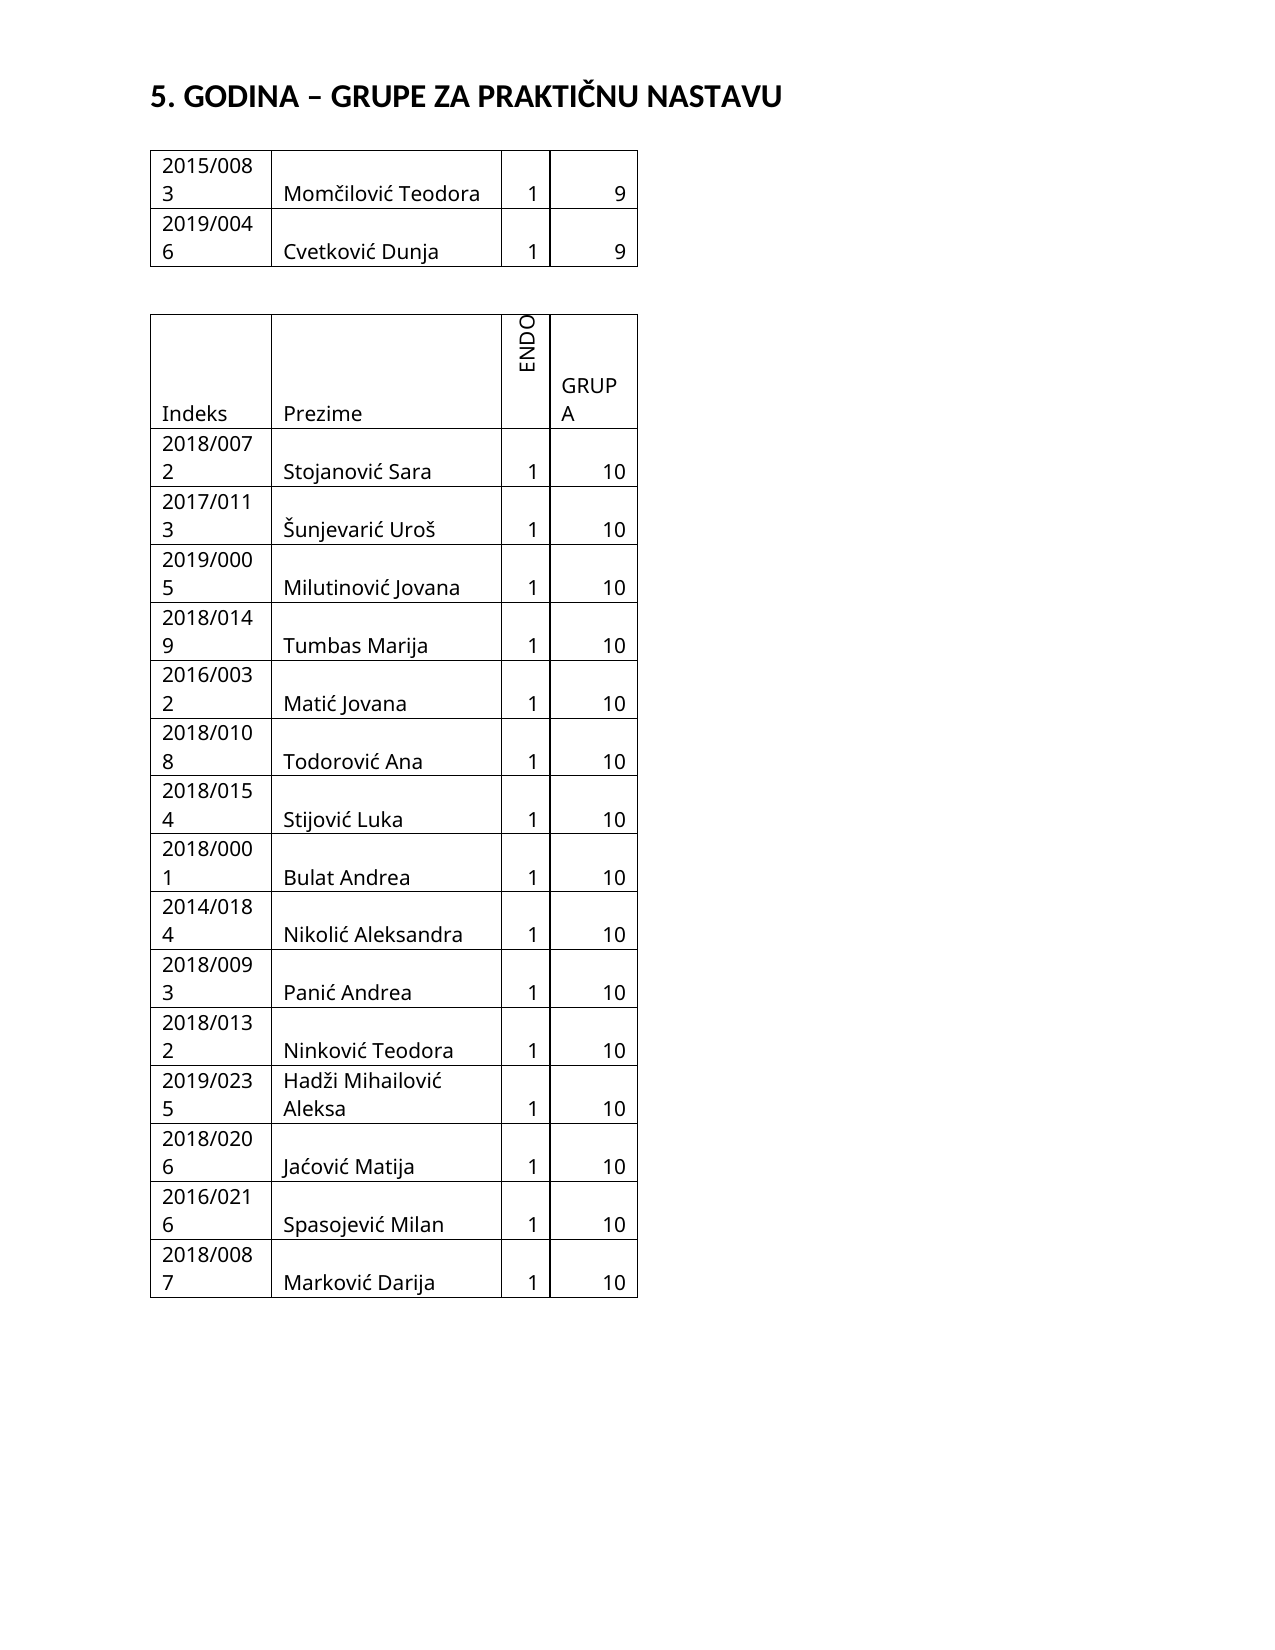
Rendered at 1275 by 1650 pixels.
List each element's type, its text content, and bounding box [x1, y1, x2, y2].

table_header GRUPA [551, 315, 637, 428]
table_cell 1 [502, 151, 549, 208]
table_cell Stijović Luka [272, 776, 501, 833]
table_cell 1 [502, 429, 549, 486]
table_cell Milutinović Jovana [272, 545, 501, 602]
table_cell 9 [551, 209, 637, 266]
table_cell 1 [502, 1008, 549, 1065]
table_cell 2019/0005 [151, 545, 271, 602]
table_cell 1 [502, 545, 549, 602]
table_cell Jaćović Matija [272, 1124, 501, 1181]
table_header Indeks [151, 315, 271, 428]
table_cell 1 [502, 661, 549, 717]
table_cell 2019/0046 [151, 209, 271, 266]
table_cell 1 [502, 719, 549, 775]
table_cell 10 [551, 1124, 637, 1181]
table_cell 9 [551, 151, 637, 208]
table_cell 2018/0132 [151, 1008, 271, 1065]
table_cell 10 [551, 1182, 637, 1239]
table_cell 2018/0206 [151, 1124, 271, 1181]
table_cell Todorović Ana [272, 719, 501, 775]
table_cell 1 [502, 209, 549, 266]
table_cell 2018/0093 [151, 950, 271, 1007]
table_cell 10 [551, 429, 637, 486]
table_header Prezime [272, 315, 501, 428]
table_cell Šunjevarić Uroš [272, 487, 501, 544]
table_cell 10 [551, 950, 637, 1007]
table_cell 2018/0072 [151, 429, 271, 486]
table_cell 1 [502, 1066, 549, 1123]
table_cell 1 [502, 603, 549, 659]
table_cell Cvetković Dunja [272, 209, 501, 266]
table_cell Spasojević Milan [272, 1182, 501, 1239]
table_cell 2016/0216 [151, 1182, 271, 1239]
table_cell 10 [551, 545, 637, 602]
table_cell Momčilović Teodora [272, 151, 501, 208]
table_cell 10 [551, 719, 637, 775]
table_header ENDO [502, 315, 549, 428]
table_cell 10 [551, 892, 637, 949]
table_cell Nikolić Aleksandra [272, 892, 501, 949]
table_cell 1 [502, 1124, 549, 1181]
table_cell 10 [551, 1066, 637, 1123]
table_cell 10 [551, 1240, 637, 1297]
table_cell 2018/0149 [151, 603, 271, 659]
table_cell Stojanović Sara [272, 429, 501, 486]
table_cell 1 [502, 1182, 549, 1239]
table_cell 10 [551, 1008, 637, 1065]
table_cell 10 [551, 776, 637, 833]
table_cell 1 [502, 950, 549, 1007]
table_cell 10 [551, 661, 637, 717]
table_cell Ninković Teodora [272, 1008, 501, 1065]
table_cell 10 [551, 603, 637, 659]
table_cell 2018/0001 [151, 834, 271, 891]
table_cell 2018/0087 [151, 1240, 271, 1297]
table_cell 1 [502, 1240, 549, 1297]
table_cell 10 [551, 487, 637, 544]
table_cell Bulat Andrea [272, 834, 501, 891]
table_cell Tumbas Marija [272, 603, 501, 659]
table_cell Matić Jovana [272, 661, 501, 717]
table_cell 1 [502, 776, 549, 833]
table_cell 1 [502, 487, 549, 544]
table_cell 2017/0113 [151, 487, 271, 544]
table_cell 2018/0108 [151, 719, 271, 775]
table_cell 2019/0235 [151, 1066, 271, 1123]
table_cell Marković Darija [272, 1240, 501, 1297]
table_cell 10 [551, 834, 637, 891]
table_cell 2014/0184 [151, 892, 271, 949]
table_cell 2018/0154 [151, 776, 271, 833]
table_cell 1 [502, 834, 549, 891]
table_cell 2015/0083 [151, 151, 271, 208]
table_cell Panić Andrea [272, 950, 501, 1007]
table_cell Hadži Mihailović Aleksa [272, 1066, 501, 1123]
table_cell 1 [502, 892, 549, 949]
table_cell 2016/0032 [151, 661, 271, 717]
